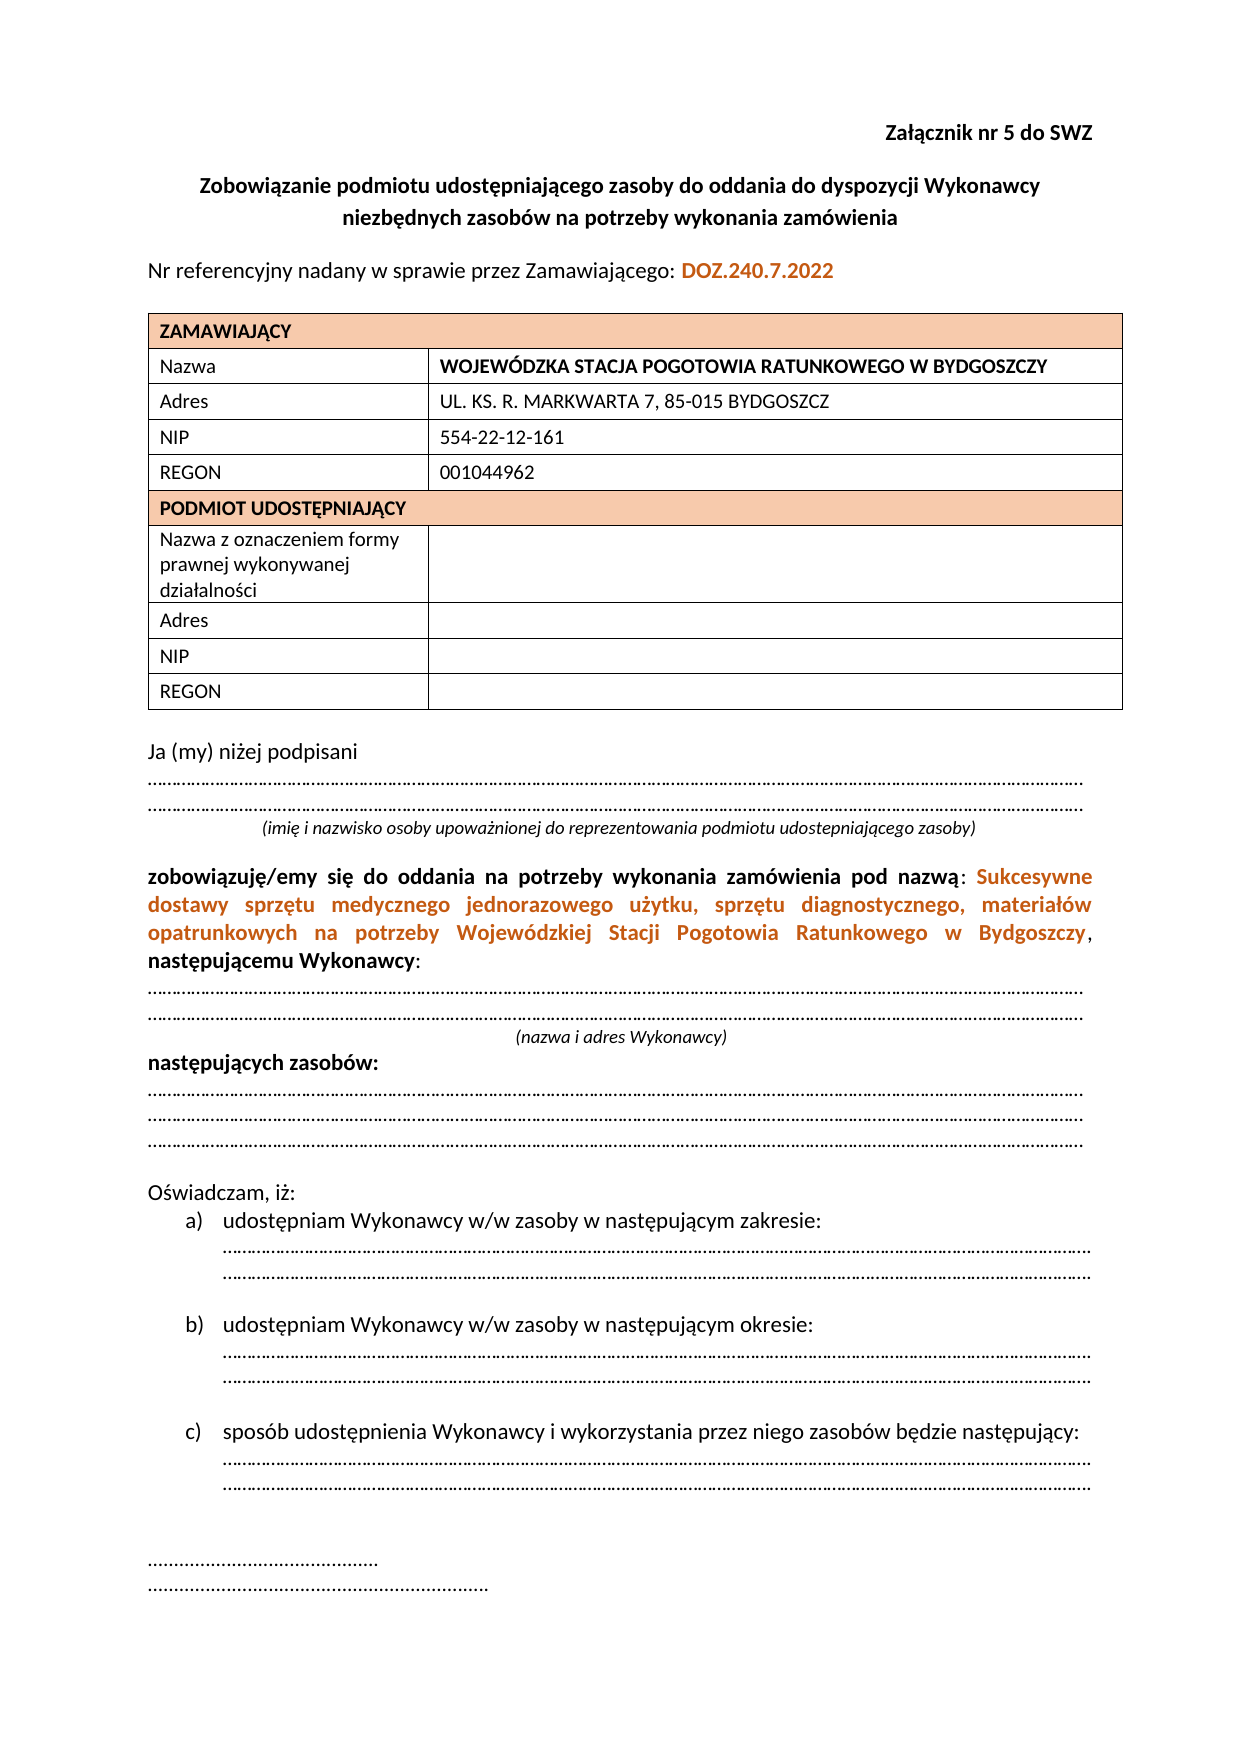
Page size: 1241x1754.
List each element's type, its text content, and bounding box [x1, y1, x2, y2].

table_cell PODMIOT UDOSTĘPNIAJĄCY [149, 491, 1122, 525]
list ………………………………………………………………………………………………………………………………………………………………. [223, 1338, 1092, 1363]
table_cell REGON [149, 674, 428, 708]
text …………………………………………………………………………………………………………………………………………………………………………… [148, 1000, 1092, 1025]
table_header ZAMAWIAJĄCY [149, 314, 1122, 348]
list ……………………………………………………………………………………………………………………………………………………………….………………………………………………………………………………………………………………………………………………………………. [223, 1445, 1092, 1496]
table_cell Adres [149, 384, 428, 419]
text (imię i nazwisko osoby upoważnionej do reprezentowania podmiotu udostepniającego zasoby) [148, 816, 1092, 839]
text …………………………………………………………………………………………………………………………………………………………………………… [148, 974, 1092, 1000]
table_cell 554-22-12-161 [429, 420, 1122, 454]
table_cell NIP [149, 639, 428, 673]
list udostępniam Wykonawcy w/w zasoby w następującym okresie: [185, 1310, 1092, 1338]
list ………………………………………………………………………………………………………………………………………………………………. [223, 1234, 1092, 1259]
list ………………………………………………………………………………………………………………………………………………………………. [223, 1259, 1092, 1284]
text Zobowiązanie podmiotu udostępniającego zasoby do oddania do dyspozycji Wykonawcy niezbędnych zasobów na potrzeby wykonania zamówienia [148, 171, 1092, 231]
text …………………………………………………………………………………………………………………………………………………………………………… [148, 1127, 1092, 1152]
table_cell Adres [149, 603, 428, 638]
table_cell Nazwa z oznaczeniem formy prawnej wykonywanej działalności [149, 526, 428, 602]
text Załącznik nr 5 do SWZ [811, 118, 1092, 146]
text Oświadczam, iż: [148, 1178, 1092, 1206]
table_cell [429, 526, 1122, 602]
table_cell [429, 639, 1122, 673]
table_cell UL. KS. R. MARKWARTA 7, 85-015 BYDGOSZCZ [429, 384, 1122, 419]
text zobowiązuję/emy się do oddania na potrzeby wykonania zamówienia pod nazwą: Sukcesywne dostawy sprzętu medycznego jednorazowego użytku, sprzętu diagnostycznego, materiałów opatrunkowych na potrzeby Wojewódzkiej Stacji Pogotowia Ratunkowego w Bydgoszczy, następującemu Wykonawcy: [148, 862, 1092, 974]
list udostępniam Wykonawcy w/w zasoby w następującym zakresie: [185, 1206, 1092, 1234]
table_cell [429, 674, 1122, 708]
text ………………………………………………………………………………………………………………………………………………………………………………………………………………………………………………………………………………………………………………………………………………………… [148, 1076, 1092, 1127]
table_cell 001044962 [429, 455, 1122, 489]
text ………………………………………………………………………………………………………………………………………………………………………………………………………………………………………………………………………………………………………………………………………………………… [148, 766, 1092, 816]
table_cell [429, 603, 1122, 638]
text ............................................ ................................................................. [148, 1546, 1092, 1597]
text Ja (my) niżej podpisani [148, 737, 1092, 766]
table_cell NIP [149, 420, 428, 454]
table_cell REGON [149, 455, 428, 489]
list ………………………………………………………………………………………………………………………………………………………………. [223, 1363, 1092, 1389]
table_cell Nazwa [149, 349, 428, 383]
text następujących zasobów: [148, 1048, 1092, 1076]
table_cell WOJEWÓDZKA STACJA POGOTOWIA RATUNKOWEGO W BYDGOSZCZY [429, 349, 1122, 383]
text Nr referencyjny nadany w sprawie przez Zamawiającego: DOZ.240.7.2022 [148, 256, 1092, 284]
list sposób udostępnienia Wykonawcy i wykorzystania przez niego zasobów będzie następujący: [185, 1417, 1092, 1445]
text (nazwa i adres Wykonawcy) [148, 1025, 1092, 1048]
